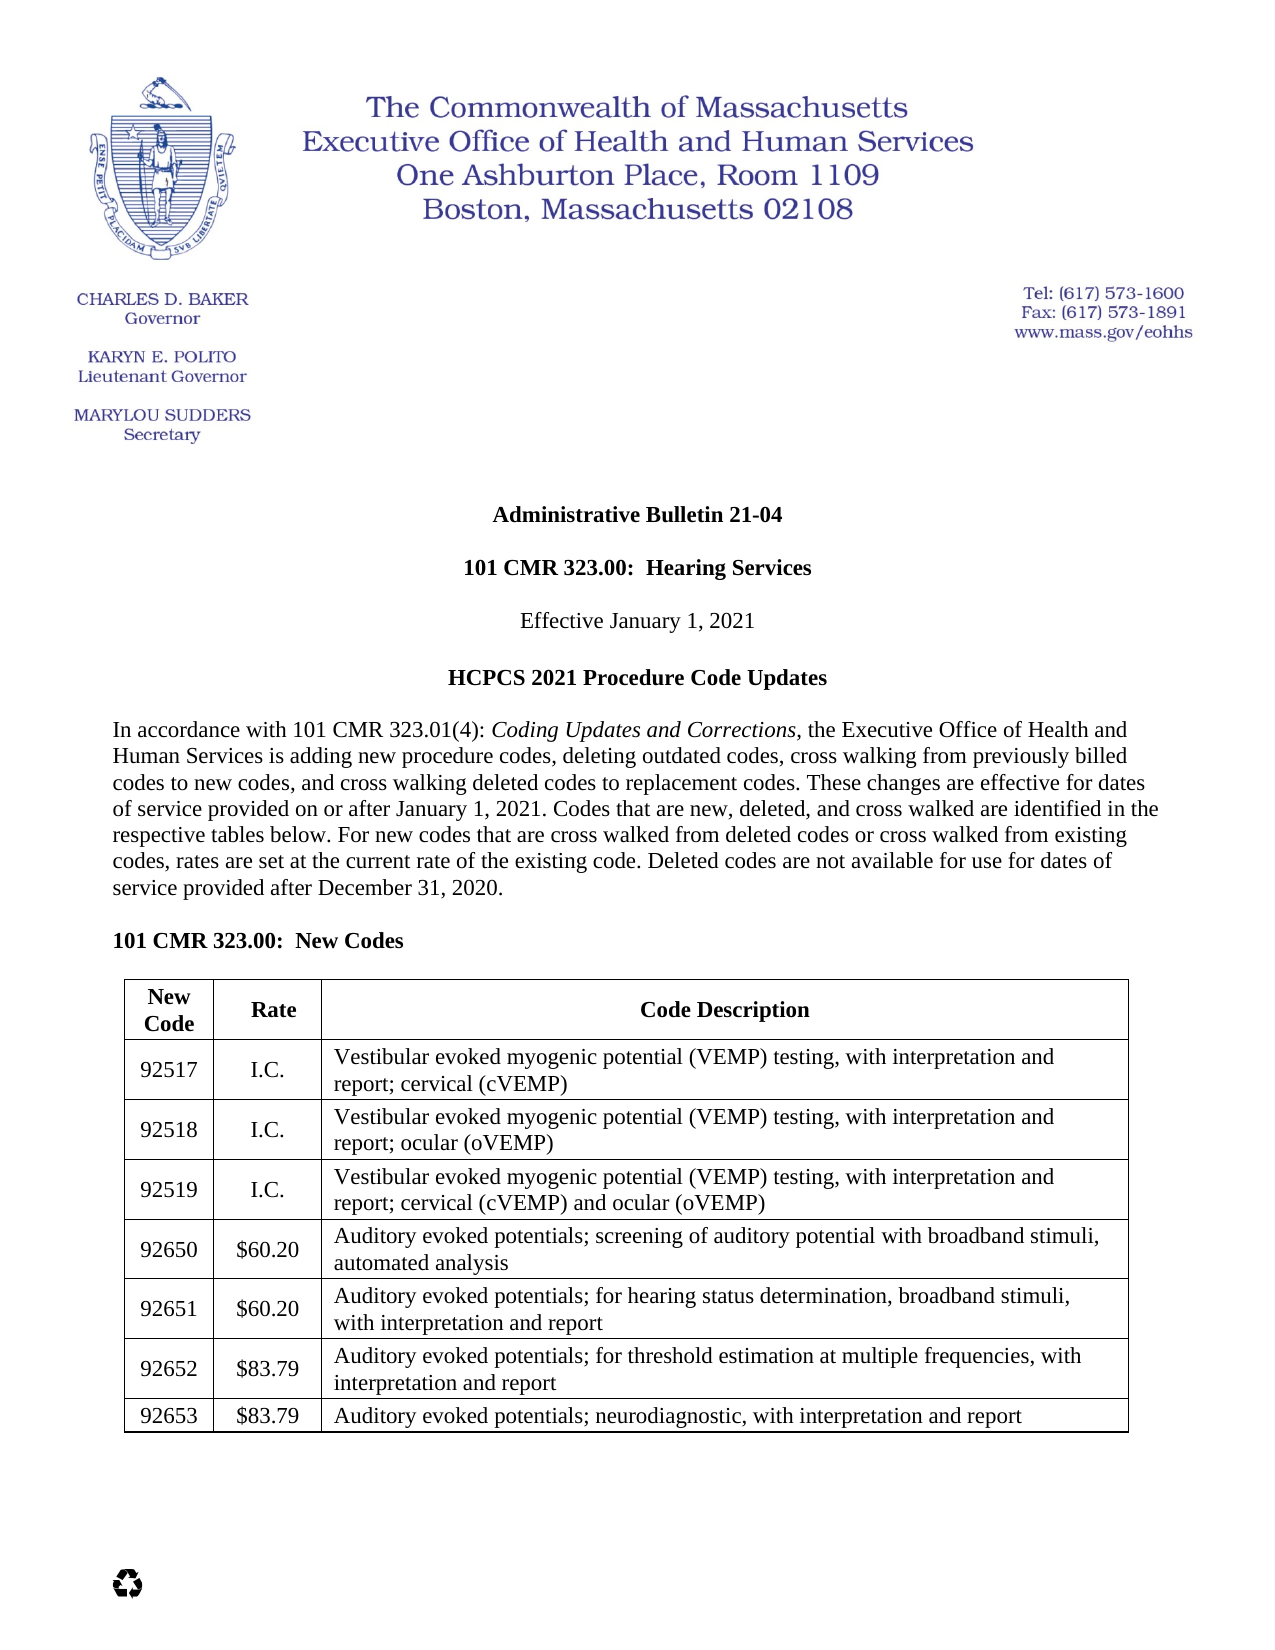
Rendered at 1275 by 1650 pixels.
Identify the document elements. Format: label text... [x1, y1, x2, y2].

table_cell 92518 [125, 1100, 213, 1159]
table_cell 92519 [125, 1160, 213, 1218]
table_cell $83.79 [214, 1339, 321, 1398]
table_cell Vestibular evoked myogenic potential (VEMP) testing, with interpretation and report; ocular (oVEMP) [322, 1100, 1128, 1159]
table_cell 92651 [125, 1279, 213, 1338]
table_cell $60.20 [214, 1279, 321, 1338]
picture [0, 75, 1275, 502]
text HCPCS 2021 Procedure Code Updates [112, 658, 1162, 691]
table_cell I.C. [214, 1160, 321, 1218]
table_cell Vestibular evoked myogenic potential (VEMP) testing, with interpretation and report; cervical (cVEMP) and ocular (oVEMP) [322, 1160, 1128, 1218]
text 101 CMR 323.00: Hearing Services [112, 554, 1162, 581]
table_cell Auditory evoked potentials; neurodiagnostic, with interpretation and report [322, 1399, 1128, 1431]
table_header Code Description [322, 980, 1128, 1039]
table_cell 92652 [125, 1339, 213, 1398]
table_cell I.C. [214, 1040, 321, 1099]
table_cell Auditory evoked potentials; for threshold estimation at multiple frequencies, with interpretation and report [322, 1339, 1128, 1398]
table_header Rate [214, 980, 321, 1039]
subtitle Administrative Bulletin 21-04 [112, 502, 1162, 528]
table_cell 92650 [125, 1220, 213, 1278]
table_cell $60.20 [214, 1220, 321, 1278]
table_cell I.C. [214, 1100, 321, 1159]
table_cell $83.79 [214, 1399, 321, 1431]
table_cell Auditory evoked potentials; screening of auditory potential with broadband stimuli, automated analysis [322, 1220, 1128, 1278]
table_cell Vestibular evoked myogenic potential (VEMP) testing, with interpretation and report; cervical (cVEMP) [322, 1040, 1128, 1099]
table_cell 92517 [125, 1040, 213, 1099]
text Effective January 1, 2021 [112, 607, 1162, 633]
table_header New Code [125, 980, 213, 1039]
picture [112, 1569, 143, 1599]
text 101 CMR 323.00: New Codes [112, 927, 1162, 953]
table_cell Auditory evoked potentials; for hearing status determination, broadband stimuli, with interpretation and report [322, 1279, 1128, 1338]
text In accordance with 101 CMR 323.01(4): Coding Updates and Corrections, the Executive Office of Health and Human Services is adding new procedure codes, deleting outdated codes, cross walking from previously billed codes to new codes, and cross walking deleted codes to replacement codes. These changes are effective for dates of service provided on or after January 1, 2021. Codes that are new, deleted, and cross walked are identified in the respective tables below. For new codes that are cross walked from deleted codes or cross walked from existing codes, rates are set at the current rate of the existing code. Deleted codes are not available for use for dates of service provided after December 31, 2020. [112, 716, 1162, 900]
table_cell 92653 [125, 1399, 213, 1431]
